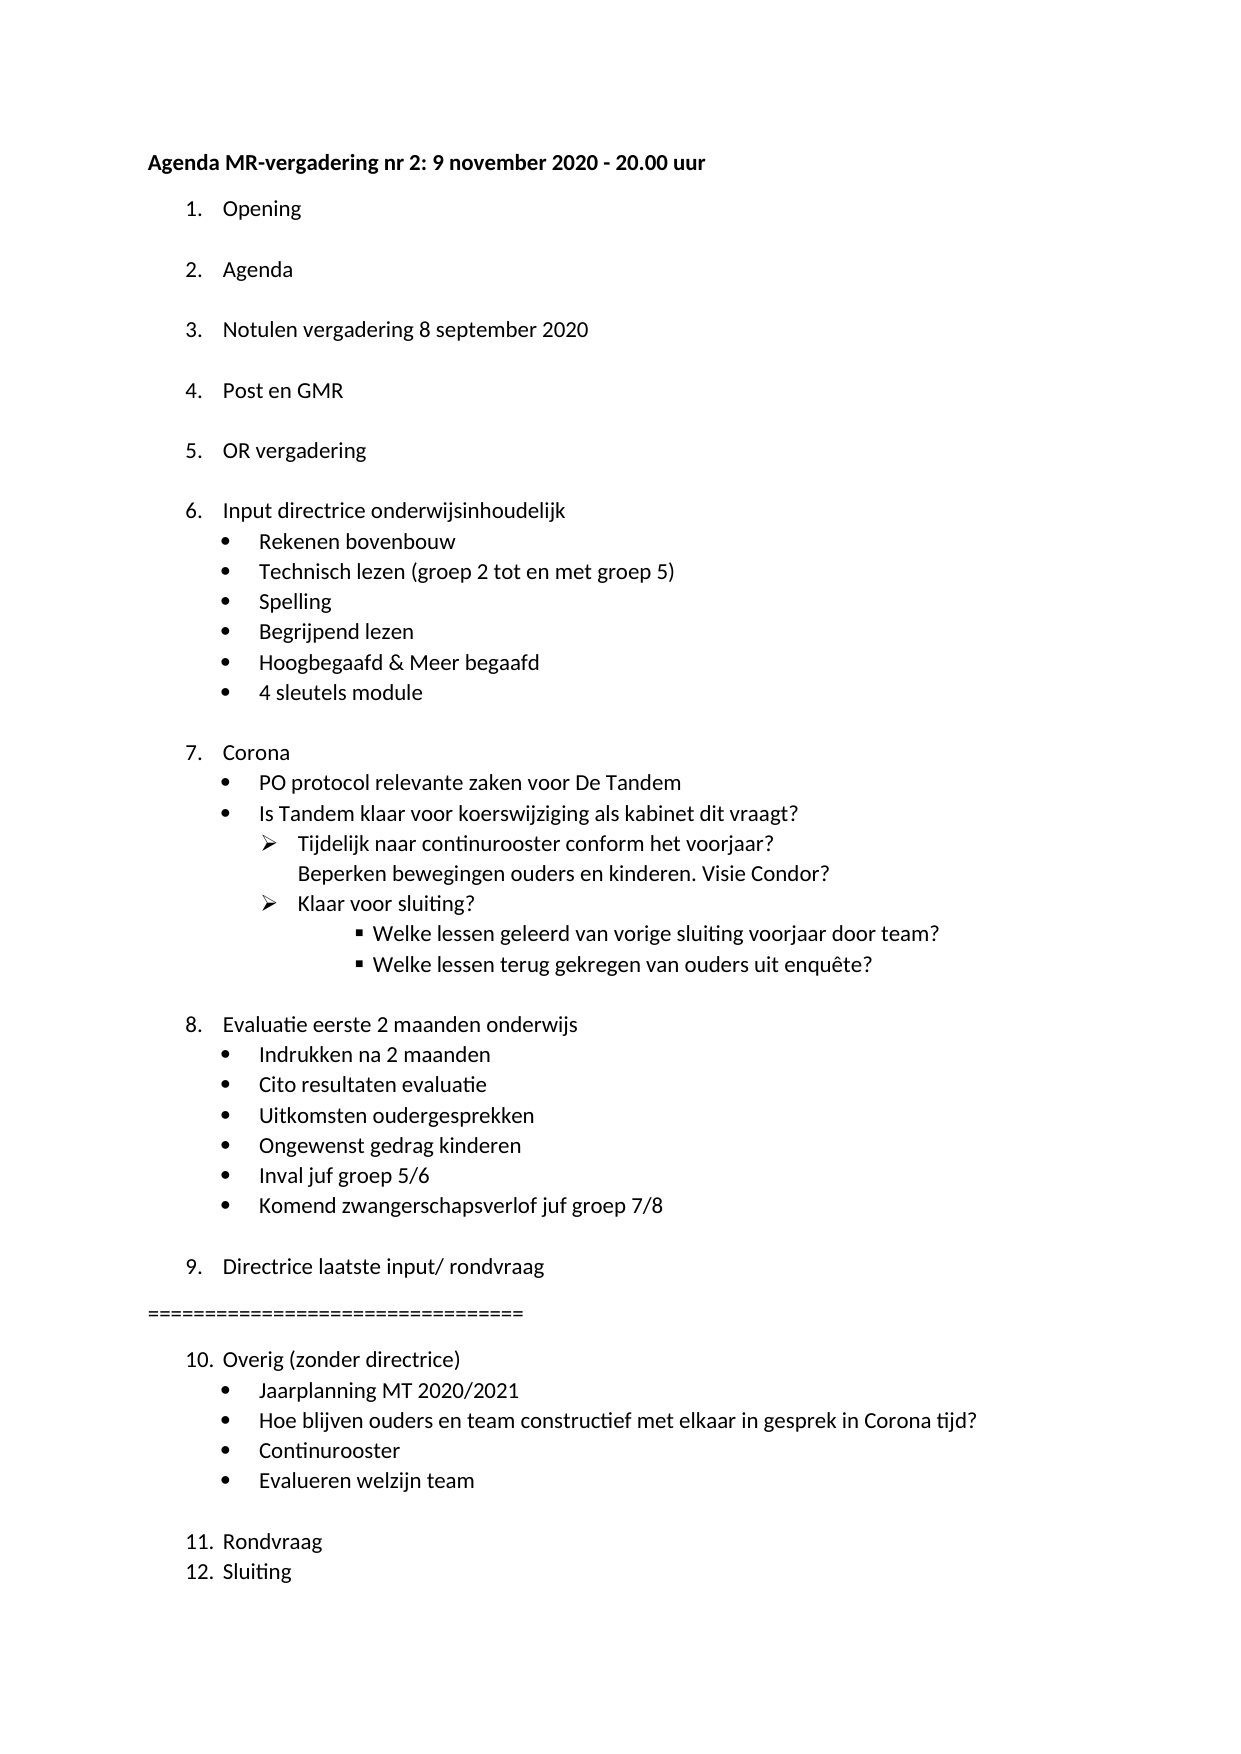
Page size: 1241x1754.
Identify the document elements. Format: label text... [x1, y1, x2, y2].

list Opening [185, 194, 1093, 222]
list Ongewenst gedrag kinderen [221, 1131, 1093, 1159]
list Tijdelijk naar continurooster conform het voorjaar? Beperken bewegingen ouders en kinderen. Visie Condor? [260, 829, 1093, 887]
list Welke lessen geleerd van vorige sluiting voorjaar door team? [354, 919, 1093, 947]
list Evalueren welzijn team [221, 1466, 1093, 1494]
list Spelling [221, 587, 1093, 615]
list Input directrice onderwijsinhoudelijk [185, 497, 1093, 524]
list Technisch lezen (groep 2 tot en met groep 5) [221, 557, 1093, 585]
list Inval juf groep 5/6 [221, 1161, 1093, 1189]
list Uitkomsten oudergesprekken [221, 1101, 1093, 1129]
list Hoogbegaafd & Meer begaafd [221, 648, 1093, 676]
list Indrukken na 2 maanden [221, 1040, 1093, 1068]
list Rondvraag [185, 1527, 1093, 1555]
list Is Tandem klaar voor koerswijziging als kabinet dit vraagt? [221, 799, 1093, 827]
list Notulen vergadering 8 september 2020 [185, 315, 1093, 343]
list Evaluatie eerste 2 maanden onderwijs [185, 1010, 1093, 1038]
list OR vergadering [185, 436, 1093, 464]
list Jaarplanning MT 2020/2021 [221, 1376, 1093, 1404]
list Cito resultaten evaluatie [221, 1071, 1093, 1098]
list Welke lessen terug gekregen van ouders uit enquête? [354, 950, 1093, 978]
list Continurooster [221, 1436, 1093, 1464]
list Corona [185, 738, 1093, 766]
list Agenda [185, 255, 1093, 283]
list Klaar voor sluiting? [260, 889, 1093, 917]
list Post en GMR [185, 376, 1093, 404]
list Overig (zonder directrice) [185, 1346, 1093, 1373]
list PO protocol relevante zaken voor De Tandem [221, 768, 1093, 796]
list Begrijpend lezen [221, 617, 1093, 645]
list Rekenen bovenbouw [221, 527, 1093, 555]
text ================================= [148, 1299, 1093, 1327]
text Agenda MR-vergadering nr 2: 9 november 2020 - 20.00 uur [148, 148, 1093, 176]
list Hoe blijven ouders en team constructief met elkaar in gesprek in Corona tijd? [221, 1406, 1093, 1434]
list Directrice laatste input/ rondvraag [185, 1252, 1093, 1280]
list Sluiting [185, 1557, 1093, 1585]
list 4 sleutels module [221, 678, 1093, 706]
list Komend zwangerschapsverlof juf groep 7/8 [221, 1191, 1093, 1219]
